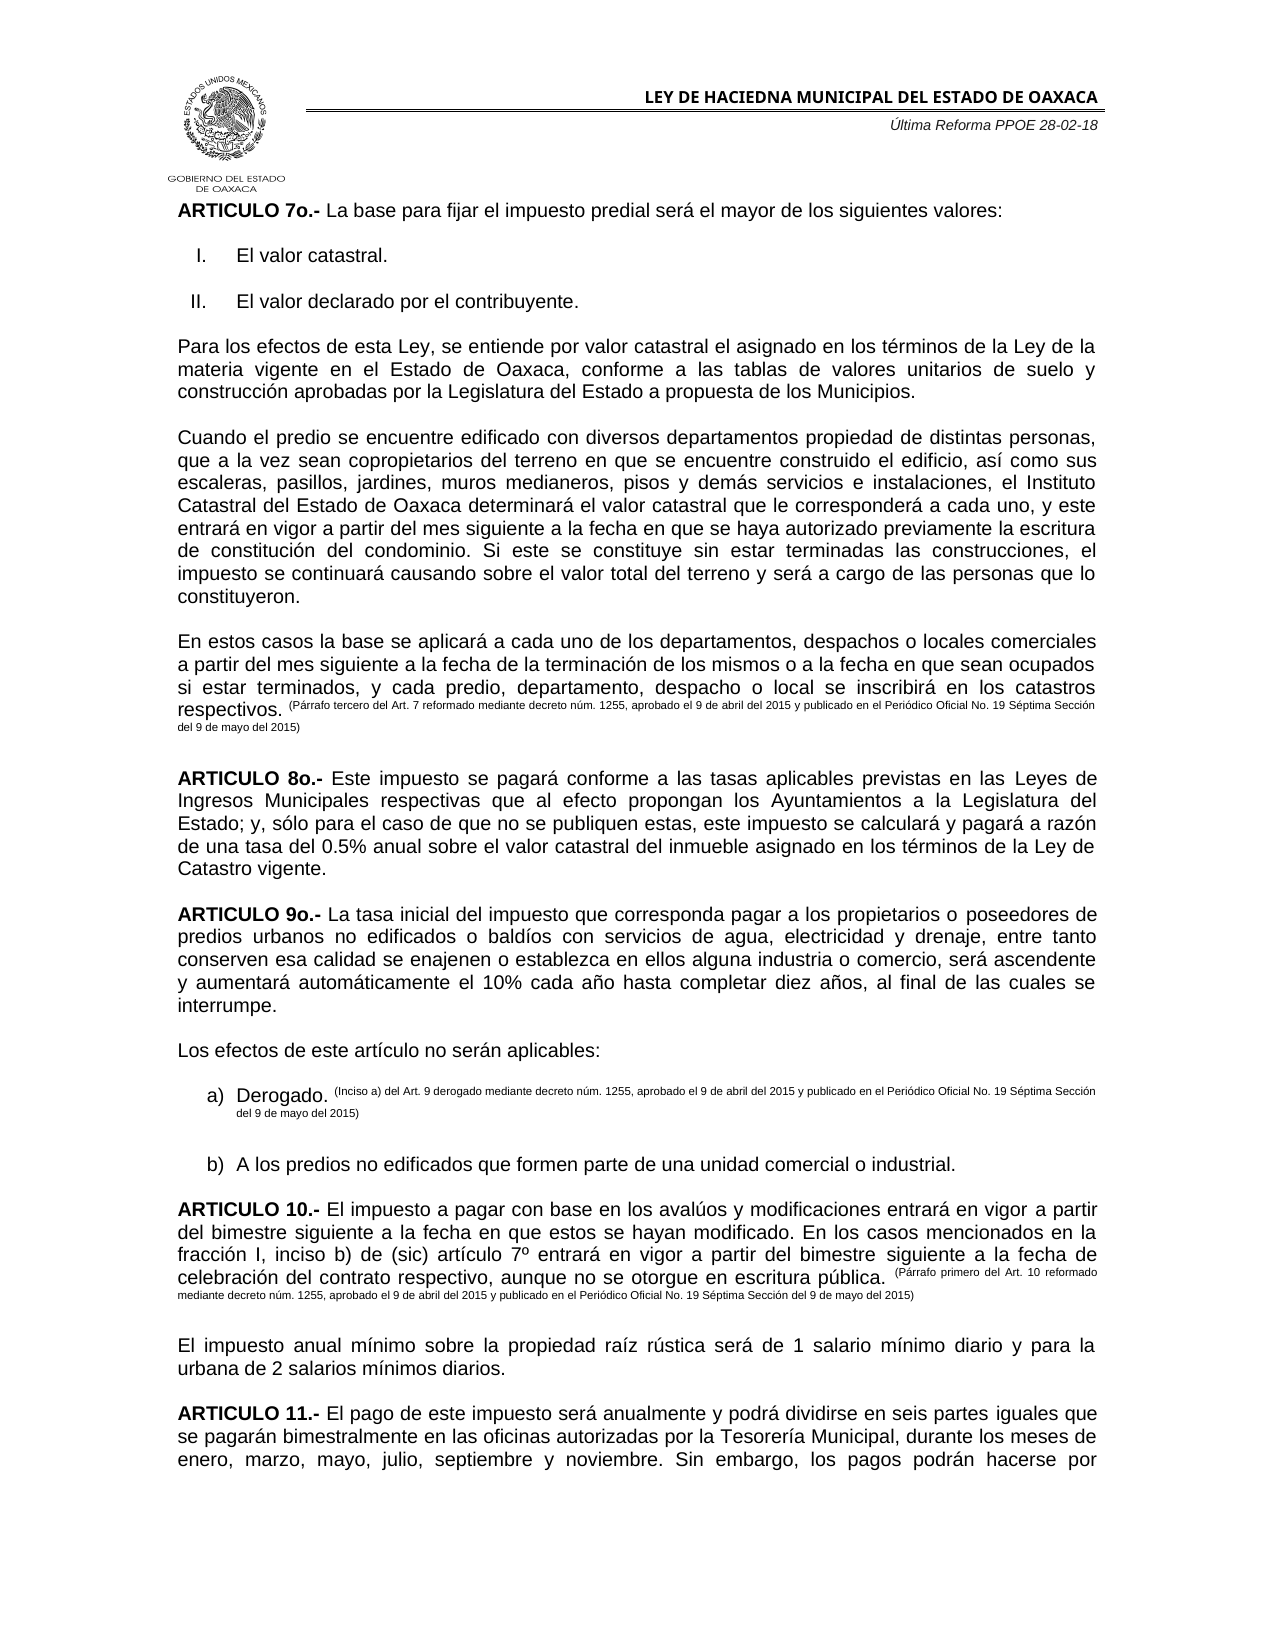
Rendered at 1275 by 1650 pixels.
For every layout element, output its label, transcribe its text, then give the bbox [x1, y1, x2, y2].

text ARTICULO 8o.- Este impuesto se pagará conforme a las tasas aplicables previstas en las Leyes de Ingresos Municipales respectivas que al efecto propongan los Ayuntamientos a la Legislatura del Estado; y, sólo para el caso de que no se publiquen estas, este impuesto se calculará y pagará a razón de una tasa del 0.5% anual sobre el valor catastral del inmueble asignado en los términos de la Ley de Catastro vigente. [177, 766, 1098, 880]
list El valor catastral. [207, 244, 1098, 267]
picture [165, 73, 288, 195]
text ARTICULO 7o.- La base para fijar el impuesto predial será el mayor de los siguientes valores: [177, 199, 1098, 221]
text Los efectos de este artículo no serán aplicables: [177, 1039, 1098, 1062]
text En estos casos la base se aplicará a cada uno de los departamentos, despachos o locales comerciales a partir del mes siguiente a la fecha de la terminación de los mismos o a la fecha en que sean ocupados si estar terminados, y cada predio, departamento, despacho o local se inscribirá en los catastros respectivos. (Párrafo tercero del Art. 7 reformado mediante decreto núm. 1255, aprobado el 9 de abril del 2015 y publicado en el Periódico Oficial No. 19 Séptima Sección del 9 de mayo del 2015) [177, 630, 1098, 744]
text ARTICULO 10.- El impuesto a pagar con base en los avalúos y modificaciones entrará en vigor a partir del bimestre siguiente a la fecha en que estos se hayan modificado. En los casos mencionados en la fracción I, inciso b) de (sic) artículo 7º entrará en vigor a partir del bimestre siguiente a la fecha de celebración del contrato respectivo, aunque no se otorgue en escritura pública. (Párrafo primero del Art. 10 reformado mediante decreto núm. 1255, aprobado el 9 de abril del 2015 y publicado en el Periódico Oficial No. 19 Séptima Sección del 9 de mayo del 2015) [177, 1198, 1098, 1311]
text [177, 1402, 1098, 1470]
text Para los efectos de esta Ley, se entiende por valor catastral el asignado en los términos de la Ley de la materia vigente en el Estado de Oaxaca, conforme a las tablas de valores unitarios de suelo y construcción aprobadas por la Legislatura del Estado a propuesta de los Municipios. [177, 335, 1098, 403]
text ARTICULO 9o.- La tasa inicial del impuesto que corresponda pagar a los propietarios o poseedores de predios urbanos no edificados o baldíos con servicios de agua, electricidad y drenaje, entre tanto conserven esa calidad se enajenen o establezca en ellos alguna industria o comercio, será ascendente y aumentará automáticamente el 10% cada año hasta completar diez años, al final de las cuales se interrumpe. [177, 903, 1098, 1016]
list A los predios no edificados que formen parte de una unidad comercial o industrial. [207, 1152, 1098, 1175]
text El impuesto anual mínimo sobre la propiedad raíz rústica será de 1 salario mínimo diario y para la urbana de 2 salarios mínimos diarios. [177, 1334, 1098, 1379]
list Derogado. (Inciso a) del Art. 9 derogado mediante decreto núm. 1255, aprobado el 9 de abril del 2015 y publicado en el Periódico Oficial No. 19 Séptima Sección del 9 de mayo del 2015) [207, 1084, 1098, 1130]
text Cuando el predio se encuentre edificado con diversos departamentos propiedad de distintas personas, que a la vez sean copropietarios del terreno en que se encuentre construido el edificio, así como sus escaleras, pasillos, jardines, muros medianeros, pisos y demás servicios e instalaciones, el Instituto Catastral del Estado de Oaxaca determinará el valor catastral que le corresponderá a cada uno, y este entrará en vigor a partir del mes siguiente a la fecha en que se haya autorizado previamente la escritura de constitución del condominio. Si este se constituye sin estar terminadas las construcciones, el impuesto se continuará causando sobre el valor total del terreno y será a cargo de las personas que lo constituyeron. [177, 426, 1098, 607]
list El valor declarado por el contribuyente. [207, 289, 1098, 312]
